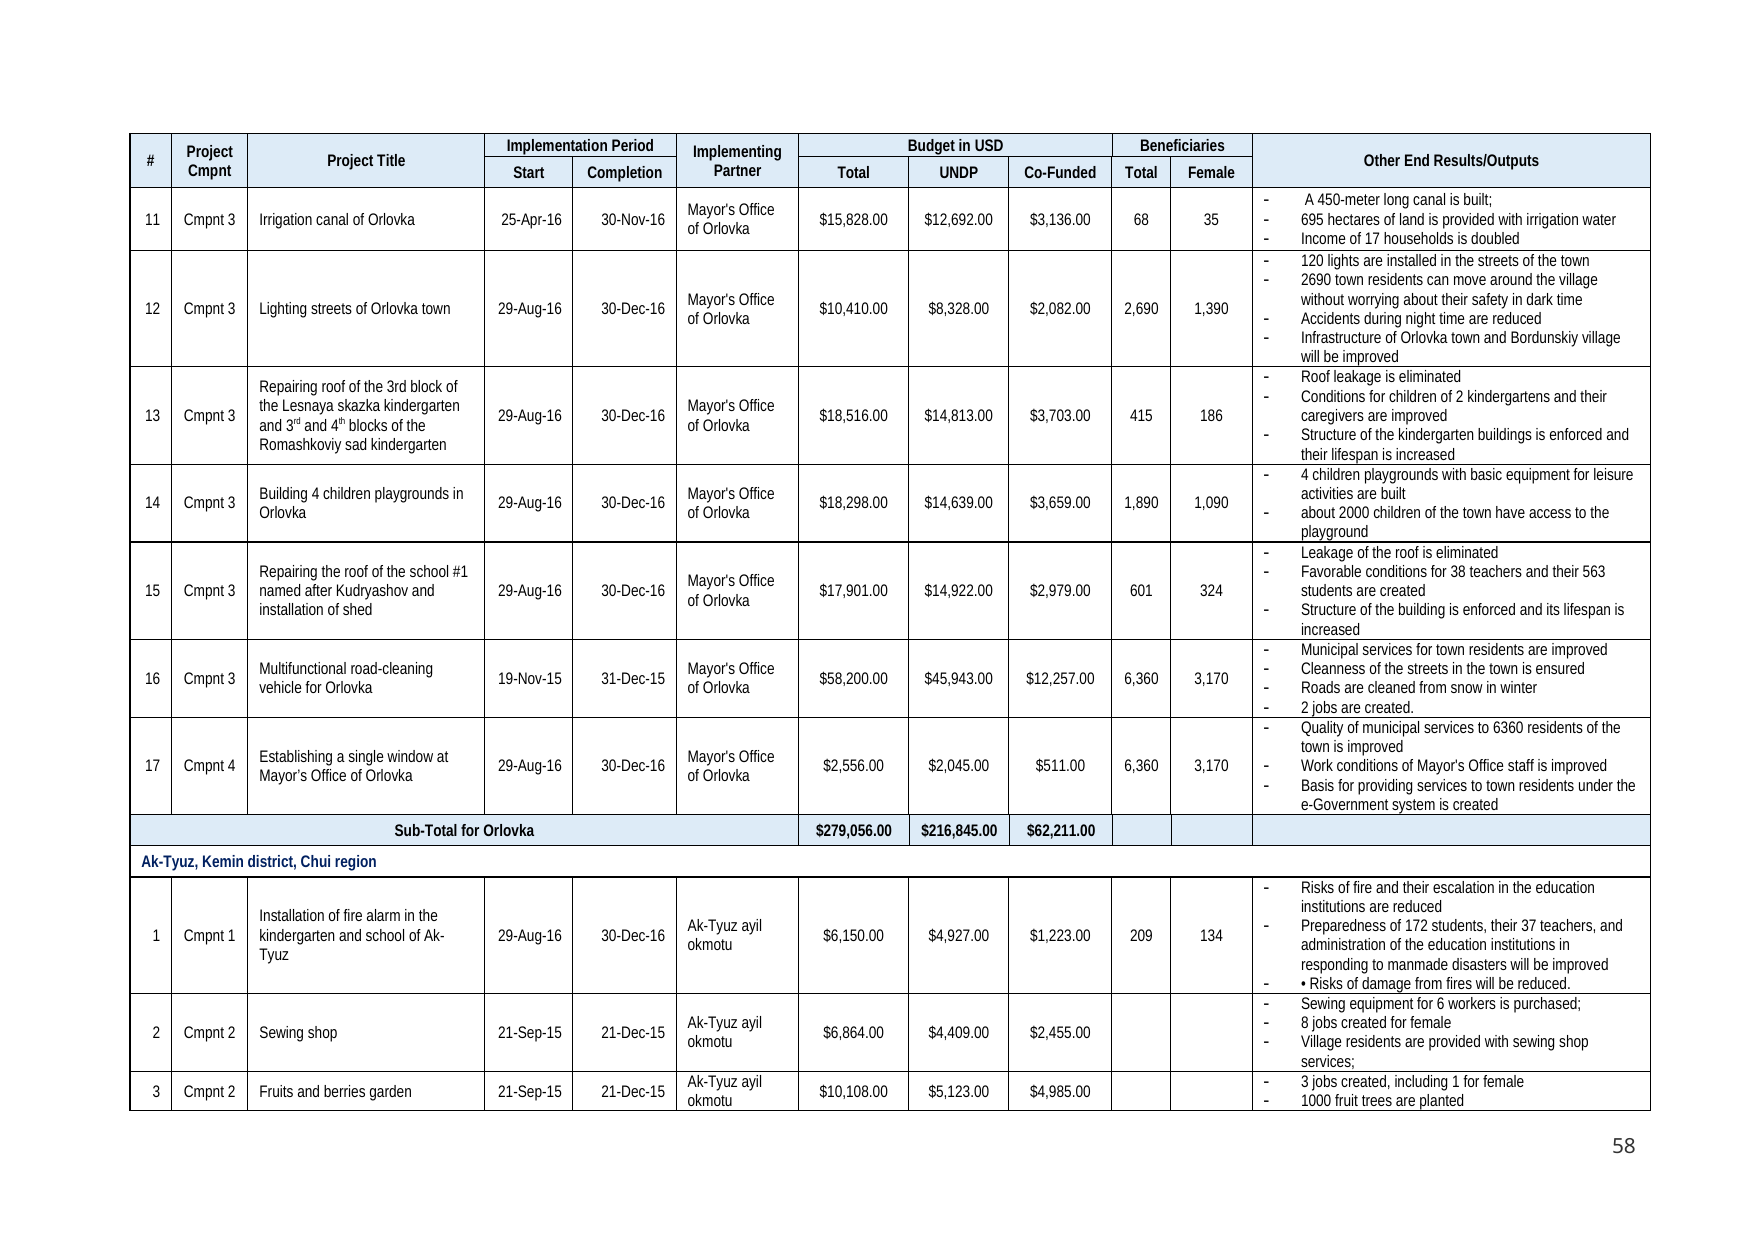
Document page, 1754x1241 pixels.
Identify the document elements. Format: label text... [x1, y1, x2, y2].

table_cell 1,390 [1171, 251, 1252, 366]
table_cell Ak-Tyuz ayil okmotu [677, 878, 798, 993]
table_cell Municipal services for town residents are improved Cleanness of the streets in the town is ensured Roads are cleaned from snow in winter 2 jobs are created. [1253, 640, 1650, 717]
table_cell [1112, 994, 1170, 1071]
table_cell $10,108.00 [799, 1072, 908, 1110]
table_cell Mayor's Office of Orlovka [677, 251, 798, 366]
table_cell 6,360 [1112, 718, 1170, 814]
table_cell $10,410.00 [799, 251, 908, 366]
table_cell Mayor's Office of Orlovka [677, 188, 798, 250]
table_cell 120 lights are installed in the streets of the town 2690 town residents can move around the village without worrying about their safety in dark time Accidents during night time are reduced Infrastructure of Orlovka town and Bordunskiy village will be improved [1253, 251, 1650, 366]
table_cell $8,328.00 [909, 251, 1008, 366]
table_cell 3,170 [1171, 718, 1252, 814]
table_cell $58,200.00 [799, 640, 908, 717]
table_cell [1253, 815, 1650, 845]
table_cell $17,901.00 [799, 543, 908, 638]
table_cell $4,985.00 [1009, 1072, 1111, 1110]
table_cell Lighting streets of Orlovka town [248, 251, 484, 366]
table_cell Completion [573, 157, 676, 187]
table_cell 31-Dec-15 [573, 640, 676, 717]
table_cell 21-Dec-15 [573, 1072, 676, 1110]
table_cell Mayor's Office of Orlovka [677, 640, 798, 717]
table_cell $14,813.00 [909, 367, 1008, 463]
table_cell Female [1171, 157, 1252, 187]
table_cell $2,979.00 [1009, 543, 1111, 638]
table_cell UNDP [909, 157, 1008, 187]
table_cell 13 [131, 367, 171, 463]
table_cell $2,556.00 [799, 718, 908, 814]
table_cell 2,690 [1112, 251, 1170, 366]
table_cell 16 [131, 640, 171, 717]
table_cell Cmpnt 2 [172, 994, 247, 1071]
table_cell 21-Dec-15 [573, 994, 676, 1071]
table_cell $15,828.00 [799, 188, 908, 250]
table_cell 134 [1171, 878, 1252, 993]
table_cell 3,170 [1171, 640, 1252, 717]
table_cell Cmpnt 3 [172, 367, 247, 463]
table_cell $12,692.00 [909, 188, 1008, 250]
table_cell 4 children playgrounds with basic equipment for leisure activities are built about 2000 children of the town have access to the playground [1253, 465, 1650, 541]
table_cell 25-Apr-16 [485, 188, 572, 250]
table_cell Cmpnt 3 [172, 465, 247, 541]
table_cell 1,090 [1171, 465, 1252, 541]
table_cell 1,890 [1112, 465, 1170, 541]
table_cell Installation of fire alarm in the kindergarten and school of Ak-Tyuz [248, 878, 484, 993]
table_cell 30-Dec-16 [573, 718, 676, 814]
table_cell Ak-Tyuz ayil okmotu [677, 1072, 798, 1110]
table_cell 3 [131, 1072, 171, 1110]
table_cell 14 [131, 465, 171, 541]
table_cell $14,639.00 [909, 465, 1008, 541]
table_cell 30-Nov-16 [573, 188, 676, 250]
table_cell Mayor's Office of Orlovka [677, 543, 798, 638]
table_cell 30-Dec-16 [573, 251, 676, 366]
table_cell 30-Dec-16 [573, 543, 676, 638]
table_cell Mayor's Office of Orlovka [677, 367, 798, 463]
table_cell $216,845.00 [910, 815, 1009, 845]
table_cell Cmpnt 2 [172, 1072, 247, 1110]
table_cell Leakage of the roof is eliminated Favorable conditions for 38 teachers and their 563 students are created Structure of the building is enforced and its lifespan is increased [1253, 543, 1650, 638]
table_cell 15 [131, 543, 171, 638]
table_cell $3,703.00 [1009, 367, 1111, 463]
table_header Other End Results/Outputs [1253, 134, 1650, 187]
table_cell $5,123.00 [909, 1072, 1008, 1110]
table_cell Establishing a single window at Mayor’s Office of Orlovka [248, 718, 484, 814]
table_cell Roof leakage is eliminated Conditions for children of 2 kindergartens and their caregivers are improved Structure of the kindergarten buildings is enforced and their lifespan is increased [1253, 367, 1650, 463]
table_cell 35 [1171, 188, 1252, 250]
table_cell 30-Dec-16 [573, 878, 676, 993]
table_cell Fruits and berries garden [248, 1072, 484, 1110]
table_cell 11 [131, 188, 171, 250]
table_cell 29-Aug-16 [485, 718, 572, 814]
table_cell 29-Aug-16 [485, 878, 572, 993]
table_cell $2,082.00 [1009, 251, 1111, 366]
table_cell 30-Dec-16 [573, 367, 676, 463]
table_cell Total [1112, 157, 1170, 187]
table_header Beneficiaries [1113, 134, 1252, 156]
table_cell Multifunctional road-cleaning vehicle for Orlovka [248, 640, 484, 717]
table_cell Cmpnt 3 [172, 640, 247, 717]
table_cell Total [799, 157, 908, 187]
table_header Project Cmpnt [172, 134, 247, 187]
table_cell 186 [1171, 367, 1252, 463]
table_cell Cmpnt 3 [172, 543, 247, 638]
table_cell $45,943.00 [909, 640, 1008, 717]
table_cell Ak-Tyuz ayil okmotu [677, 994, 798, 1071]
table_cell 29-Aug-16 [485, 251, 572, 366]
table_cell [1113, 815, 1171, 845]
table_header # [131, 134, 171, 187]
table_cell Cmpnt 1 [172, 878, 247, 993]
table_cell $3,136.00 [1009, 188, 1111, 250]
table_cell $18,516.00 [799, 367, 908, 463]
table_cell Start [485, 157, 572, 187]
table_cell 29-Aug-16 [485, 367, 572, 463]
table_cell Cmpnt 4 [172, 718, 247, 814]
table_cell $14,922.00 [909, 543, 1008, 638]
table_cell 17 [131, 718, 171, 814]
table_cell 415 [1112, 367, 1170, 463]
table_cell Sewing equipment for 6 workers is purchased; 8 jobs created for female Village residents are provided with sewing shop services; [1253, 994, 1650, 1071]
table_cell $279,056.00 [799, 815, 909, 845]
table_cell 30-Dec-16 [573, 465, 676, 541]
table_cell Ak-Tyuz, Kemin district, Chui region [131, 846, 1650, 876]
table_cell $18,298.00 [799, 465, 908, 541]
table_cell $3,659.00 [1009, 465, 1111, 541]
table_cell Cmpnt 3 [172, 251, 247, 366]
table_cell 68 [1112, 188, 1170, 250]
table_cell $4,409.00 [909, 994, 1008, 1071]
table_cell $1,223.00 [1009, 878, 1111, 993]
table_cell Co-Funded [1009, 157, 1111, 187]
table_cell Repairing roof of the 3rd block of the Lesnaya skazka kindergarten and 3rd and 4th blocks of the Romashkoviy sad kindergarten [248, 367, 484, 463]
table_cell 21-Sep-15 [485, 994, 572, 1071]
table_cell Irrigation canal of Orlovka [248, 188, 484, 250]
table_cell $62,211.00 [1010, 815, 1112, 845]
table_cell 29-Aug-16 [485, 465, 572, 541]
table_cell 19-Nov-15 [485, 640, 572, 717]
table_cell Sub-Total for Orlovka [131, 815, 798, 845]
table_cell Risks of fire and their escalation in the education institutions are reduced Preparedness of 172 students, their 37 teachers, and administration of the education institutions in responding to manmade disasters will be improved • Risks of damage from fires will be reduced. [1253, 878, 1650, 993]
table_cell Mayor's Office of Orlovka [677, 465, 798, 541]
table_header Project Title [248, 134, 484, 187]
table_cell 21-Sep-15 [485, 1072, 572, 1110]
table_cell [1112, 1072, 1170, 1110]
table_header Budget in USD [799, 134, 1112, 156]
table_cell $6,864.00 [799, 994, 908, 1071]
table_cell $4,927.00 [909, 878, 1008, 993]
table_cell 6,360 [1112, 640, 1170, 717]
table_cell Sewing shop [248, 994, 484, 1071]
table_cell [1172, 815, 1252, 845]
table_cell Repairing the roof of the school #1 named after Kudryashov and installation of shed [248, 543, 484, 638]
table_cell [1171, 1072, 1252, 1110]
table_cell $511.00 [1009, 718, 1111, 814]
table_cell 601 [1112, 543, 1170, 638]
table_header Implementation Period [485, 134, 676, 156]
table_cell Building 4 children playgrounds in Orlovka [248, 465, 484, 541]
table_cell $6,150.00 [799, 878, 908, 993]
table_cell 324 [1171, 543, 1252, 638]
table_cell 2 [131, 994, 171, 1071]
table_cell $2,045.00 [909, 718, 1008, 814]
table_cell 3 jobs created, including 1 for female 1000 fruit trees are planted [1253, 1072, 1650, 1110]
table_cell Quality of municipal services to 6360 residents of the town is improved Work conditions of Mayor's Office staff is improved Basis for providing services to town residents under the e-Government system is created [1253, 718, 1650, 814]
table_cell 29-Aug-16 [485, 543, 572, 638]
table_header Implementing Partner [677, 134, 798, 187]
table_cell $2,455.00 [1009, 994, 1111, 1071]
table_cell A 450-meter long canal is built; 695 hectares of land is provided with irrigation water Income of 17 households is doubled [1253, 188, 1650, 250]
table_cell Cmpnt 3 [172, 188, 247, 250]
table_cell Mayor's Office of Orlovka [677, 718, 798, 814]
table_cell 1 [131, 878, 171, 993]
table_cell $12,257.00 [1009, 640, 1111, 717]
table_cell 12 [131, 251, 171, 366]
table_cell [1171, 994, 1252, 1071]
table_cell 209 [1112, 878, 1170, 993]
